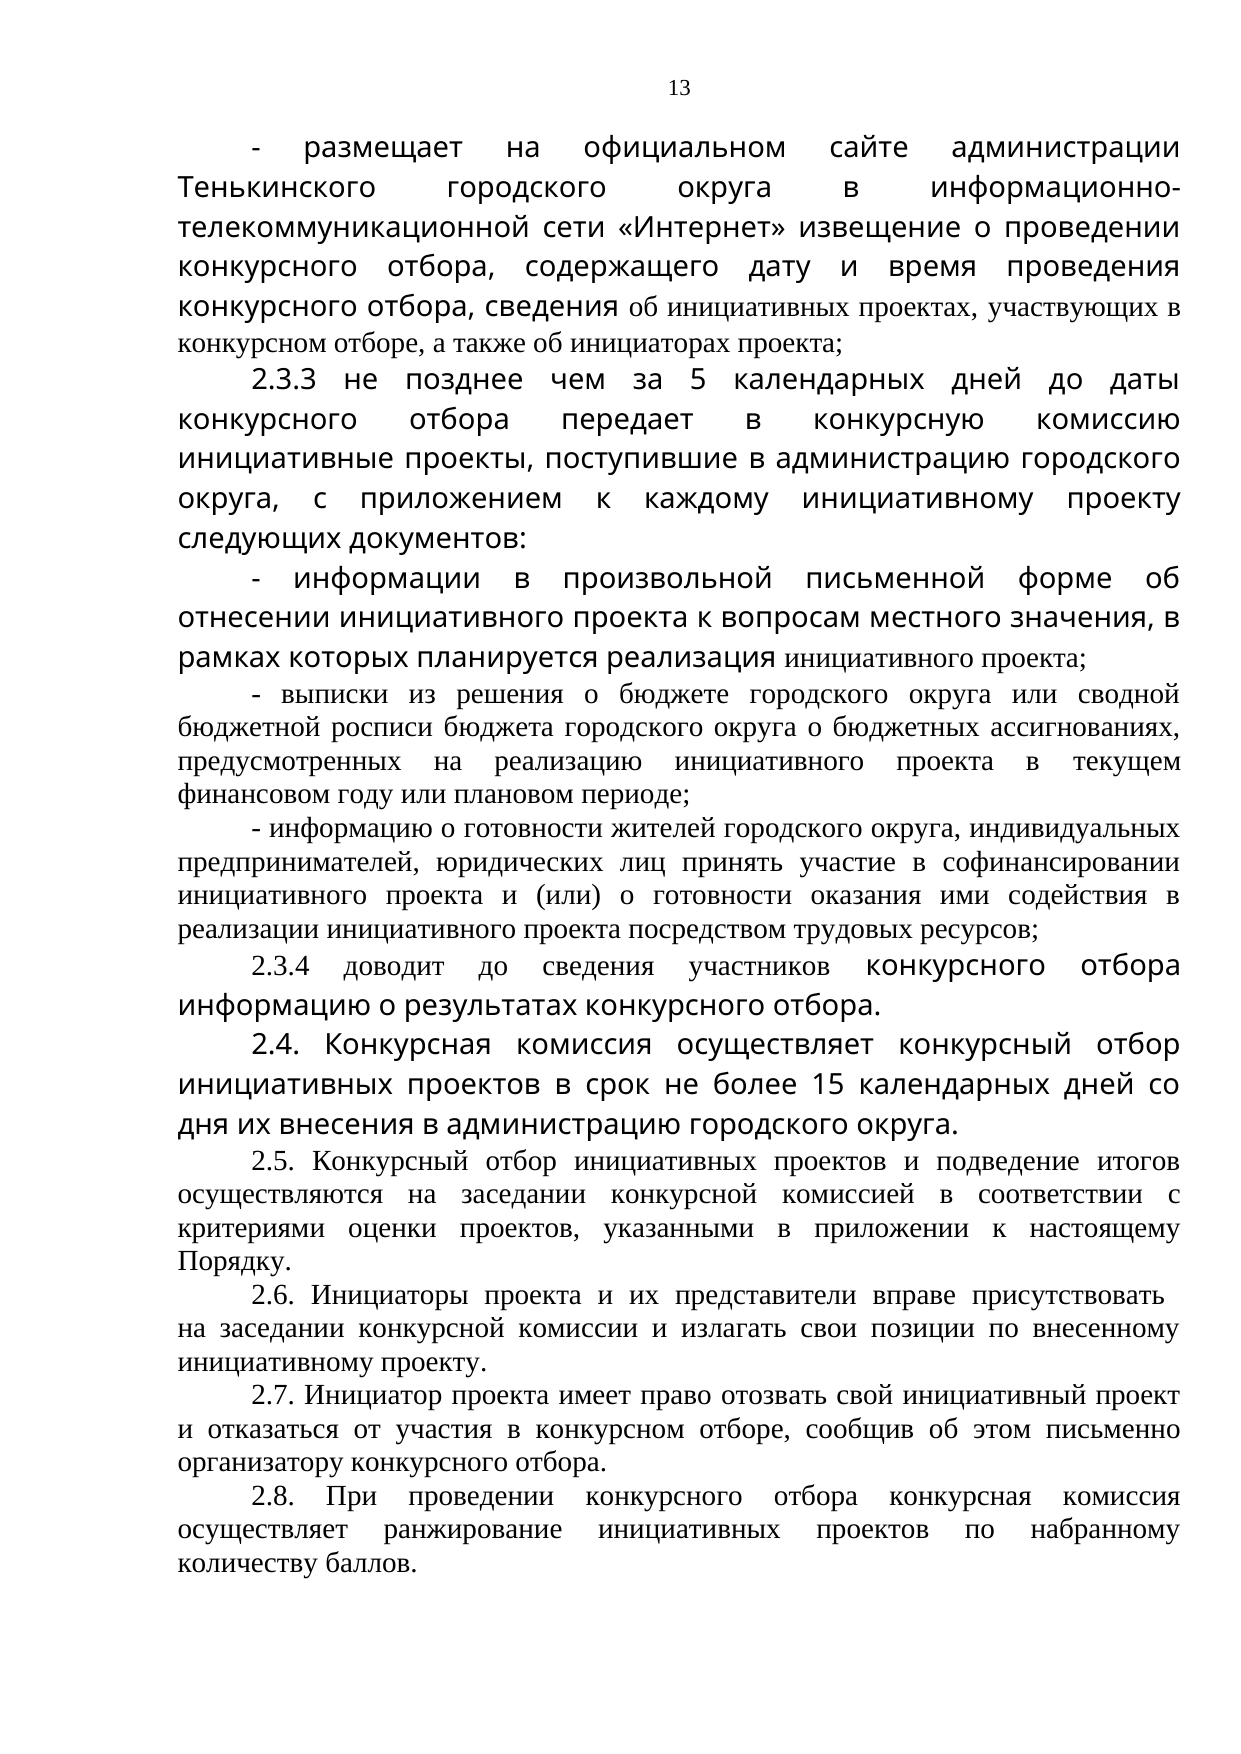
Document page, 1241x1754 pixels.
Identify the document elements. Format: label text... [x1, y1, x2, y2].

text - размещает на официальном сайте администрации Тенькинского городского округа в информационно-телекоммуникационной сети «Интернет» извещение о проведении конкурсного отбора, содержащего дату и время проведения конкурсного отбора, сведения об инициативных проектах, участвующих в конкурсном отборе, а также об инициаторах проекта; [177, 126, 1181, 358]
text - информацию о готовности жителей городского округа, индивидуальных предпринимателей, юридических лиц принять участие в софинансировании инициативного проекта и (или) о готовности оказания ими содействия в реализации инициативного проекта посредством трудовых ресурсов; [177, 810, 1181, 944]
text 2.6. Инициаторы проекта и их представители вправе присутствовать на заседании конкурсной комиссии и излагать свои позиции по внесенному инициативному проекту. [177, 1277, 1181, 1377]
text 2.5. Конкурсный отбор инициативных проектов и подведение итогов осуществляются на заседании конкурсной комиссией в соответствии с критериями оценки проектов, указанными в приложении к настоящему Порядку. [177, 1143, 1181, 1277]
text - информации в произвольной письменной форме об отнесении инициативного проекта к вопросам местного значения, в рамках которых планируется реализация инициативного проекта; [177, 557, 1181, 676]
text 2.3.3 не позднее чем за 5 календарных дней до даты конкурсного отбора передает в конкурсную комиссию инициативные проекты, поступившие в администрацию городского округа, с приложением к каждому инициативному проекту следующих документов: [177, 358, 1181, 557]
text 2.3.4 доводит до сведения участников конкурсного отбора информацию о результатах конкурсного отбора. [177, 944, 1181, 1024]
text 2.4. Конкурсная комиссия осуществляет конкурсный отбор инициативных проектов в срок не более 15 календарных дней со дня их внесения в администрацию городского округа. [177, 1024, 1181, 1143]
text 2.7. Инициатор проекта имеет право отозвать свой инициативный проект и отказаться от участия в конкурсном отборе, сообщив об этом письменно организатору конкурсного отбора. [177, 1377, 1181, 1478]
text 2.8. При проведении конкурсного отбора конкурсная комиссия осуществляет ранжирование инициативных проектов по набранному количеству баллов. [177, 1478, 1181, 1579]
text - выписки из решения о бюджете городского округа или сводной бюджетной росписи бюджета городского округа о бюджетных ассигнованиях, предусмотренных на реализацию инициативного проекта в текущем финансовом году или плановом периоде; [177, 676, 1181, 810]
